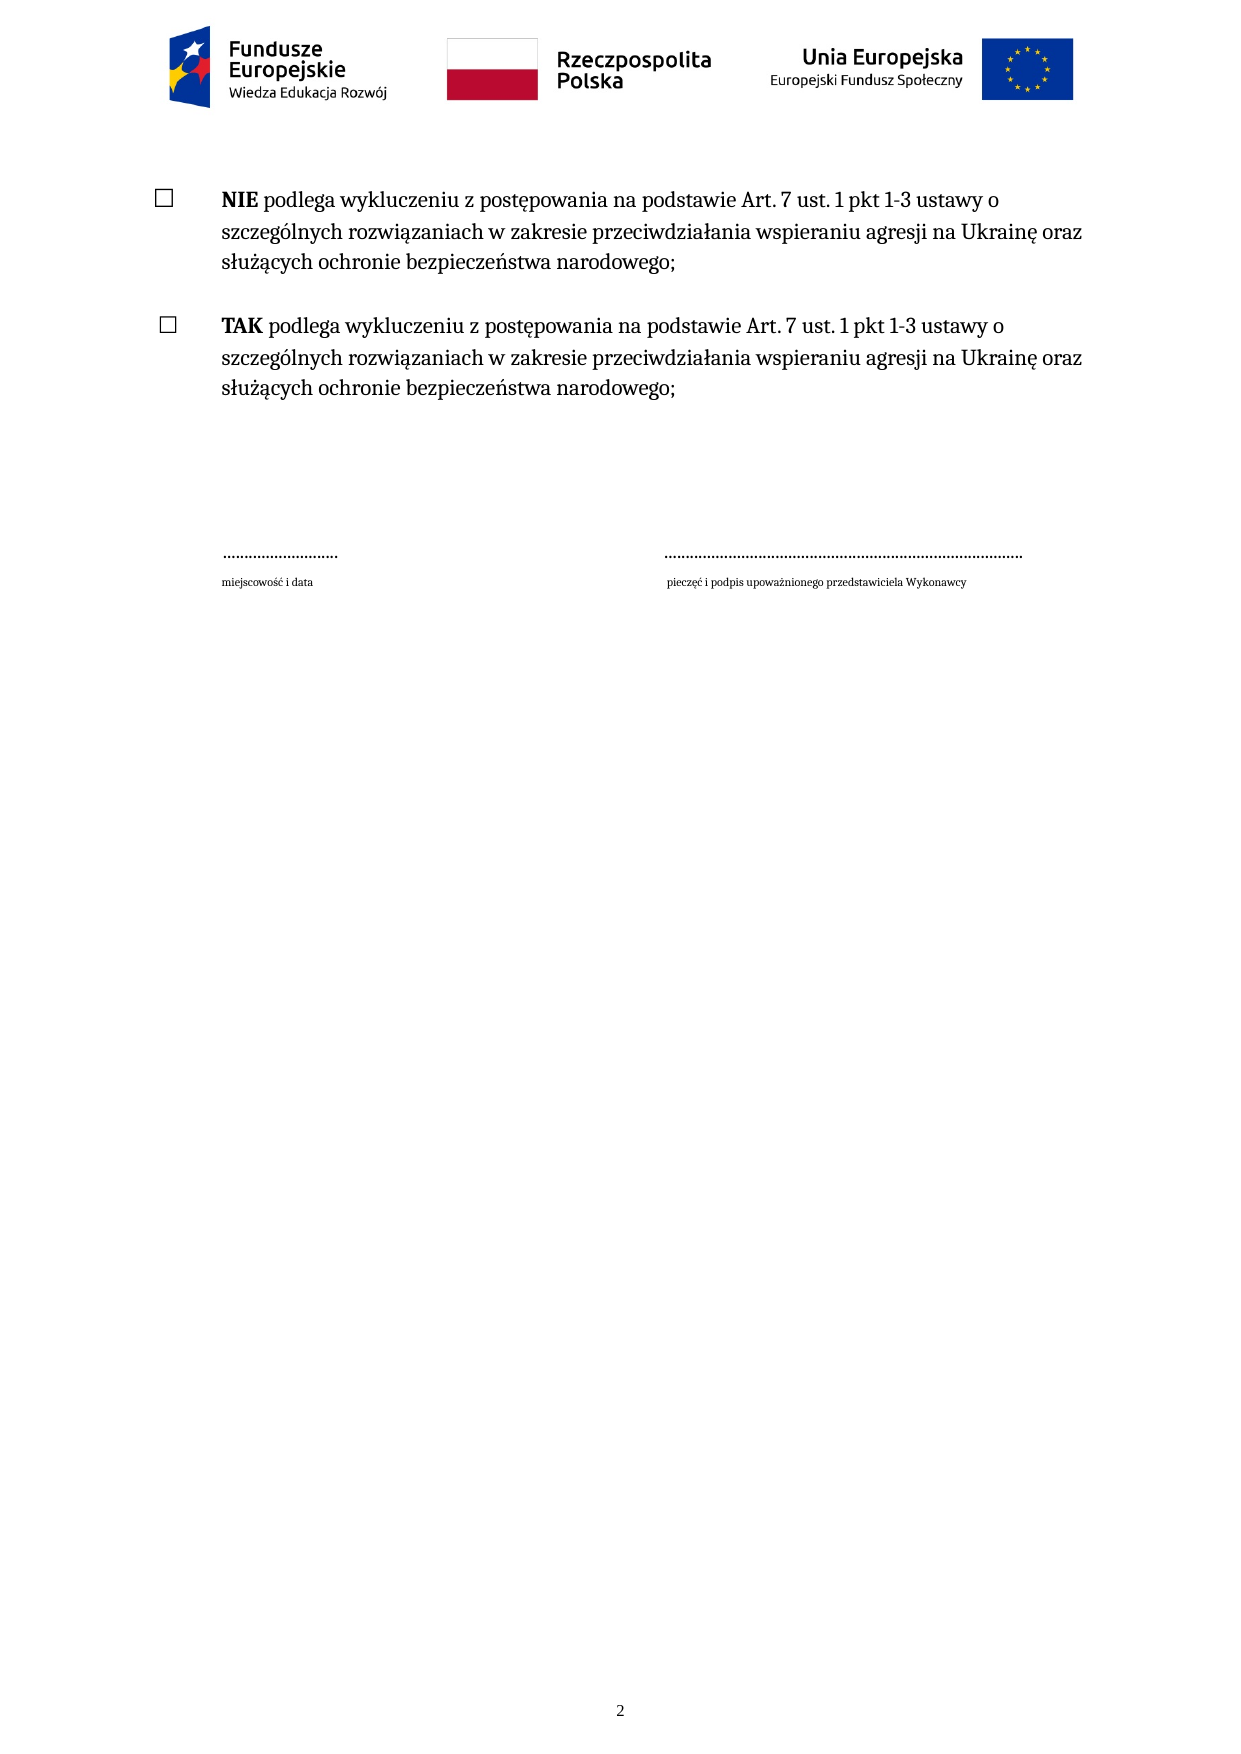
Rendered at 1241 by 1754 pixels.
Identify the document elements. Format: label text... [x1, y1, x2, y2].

picture [149, 5, 1093, 128]
text ☐ TAK podlega wykluczeniu z postępowania na podstawie Art. 7 ust. 1 pkt 1-3 ustawy o szczególnych rozwiązaniach w zakresie przeciwdziałania wspieraniu agresji na Ukrainę oraz służących ochronie bezpieczeństwa narodowego; [153, 309, 1093, 401]
text ........................... .................................................................................... [223, 539, 1093, 563]
text miejscowość i data pieczęć i podpis upoważnionego przedstawiciela Wykonawcy [148, 575, 1107, 599]
text ☐ NIE podlega wykluczeniu z postępowania na podstawie Art. 7 ust. 1 pkt 1-3 ustawy o szczególnych rozwiązaniach w zakresie przeciwdziałania wspieraniu agresji na Ukrainę oraz służących ochronie bezpieczeństwa narodowego; [153, 181, 1093, 275]
